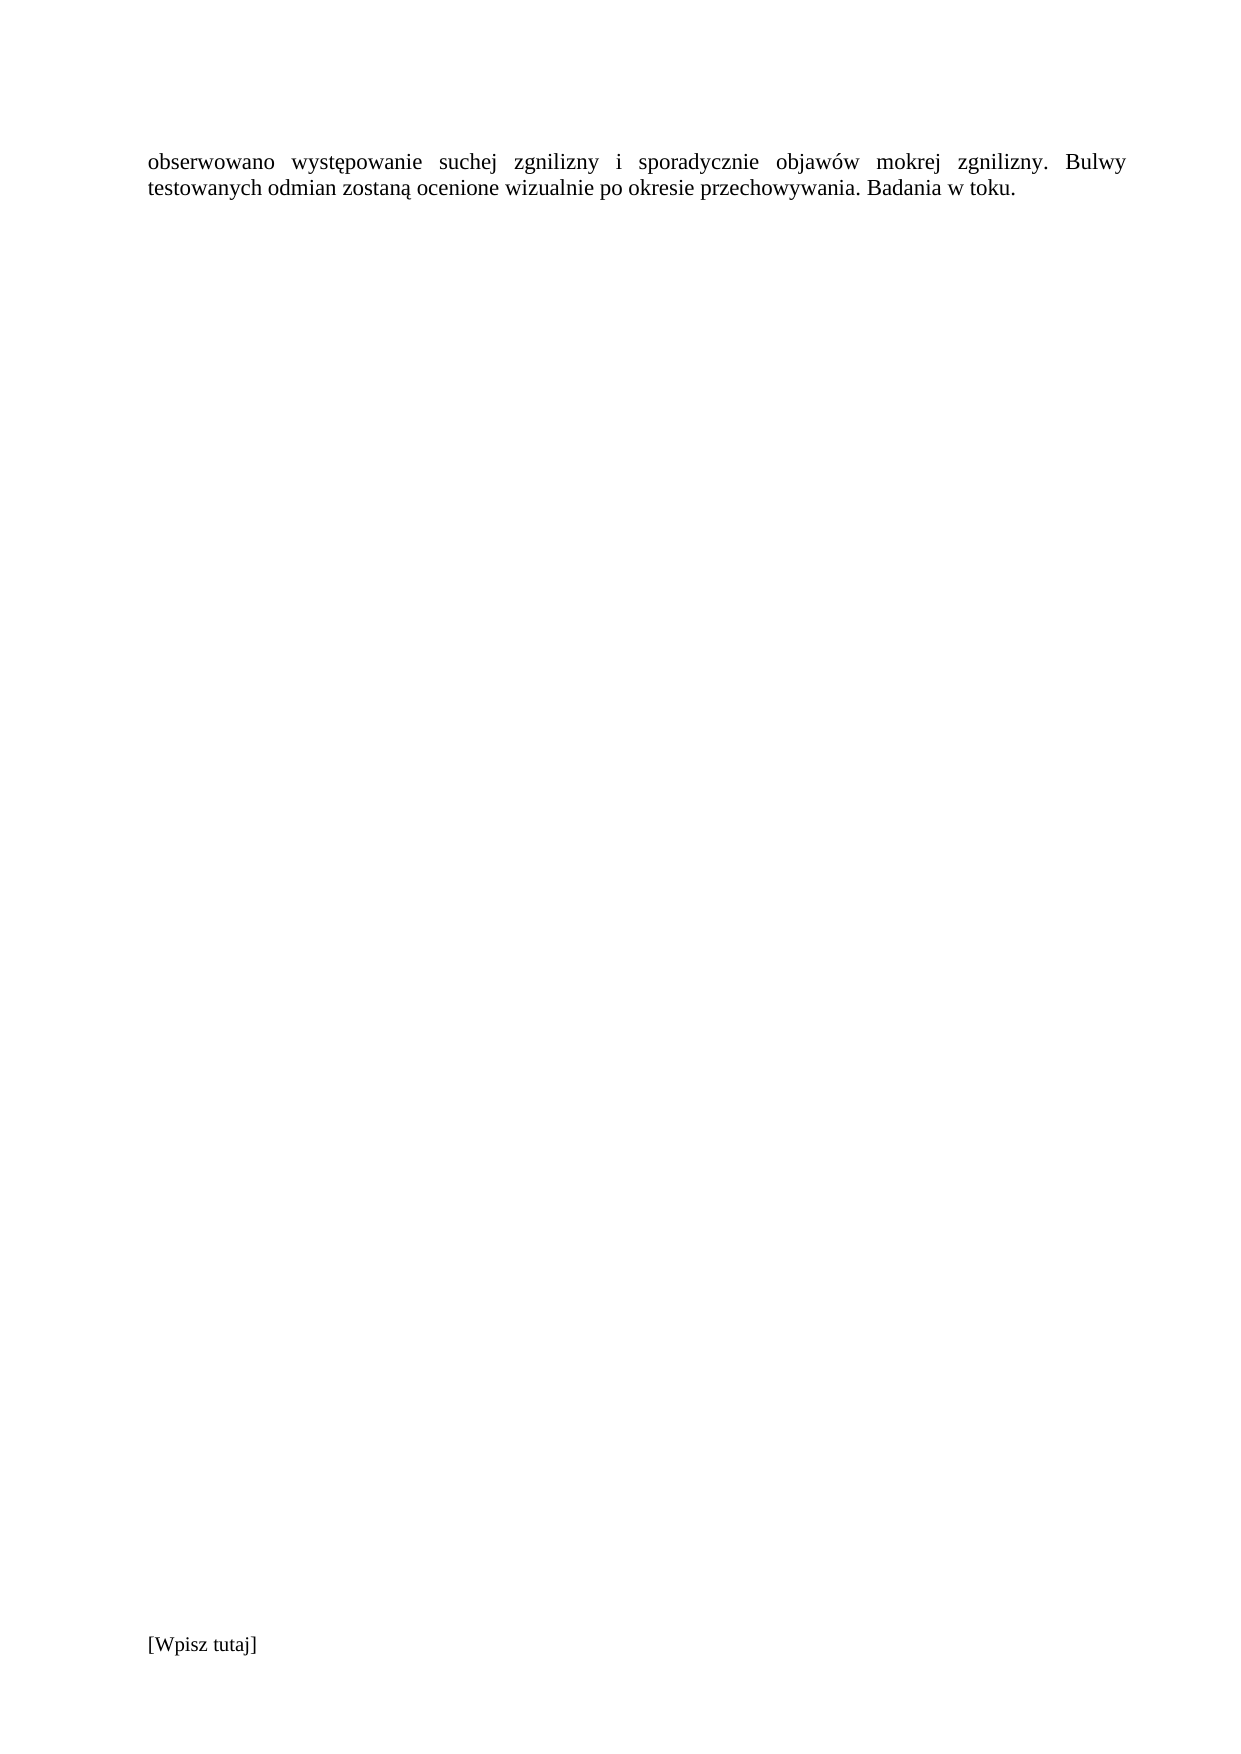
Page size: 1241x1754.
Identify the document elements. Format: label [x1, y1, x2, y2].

text [148, 148, 1128, 200]
